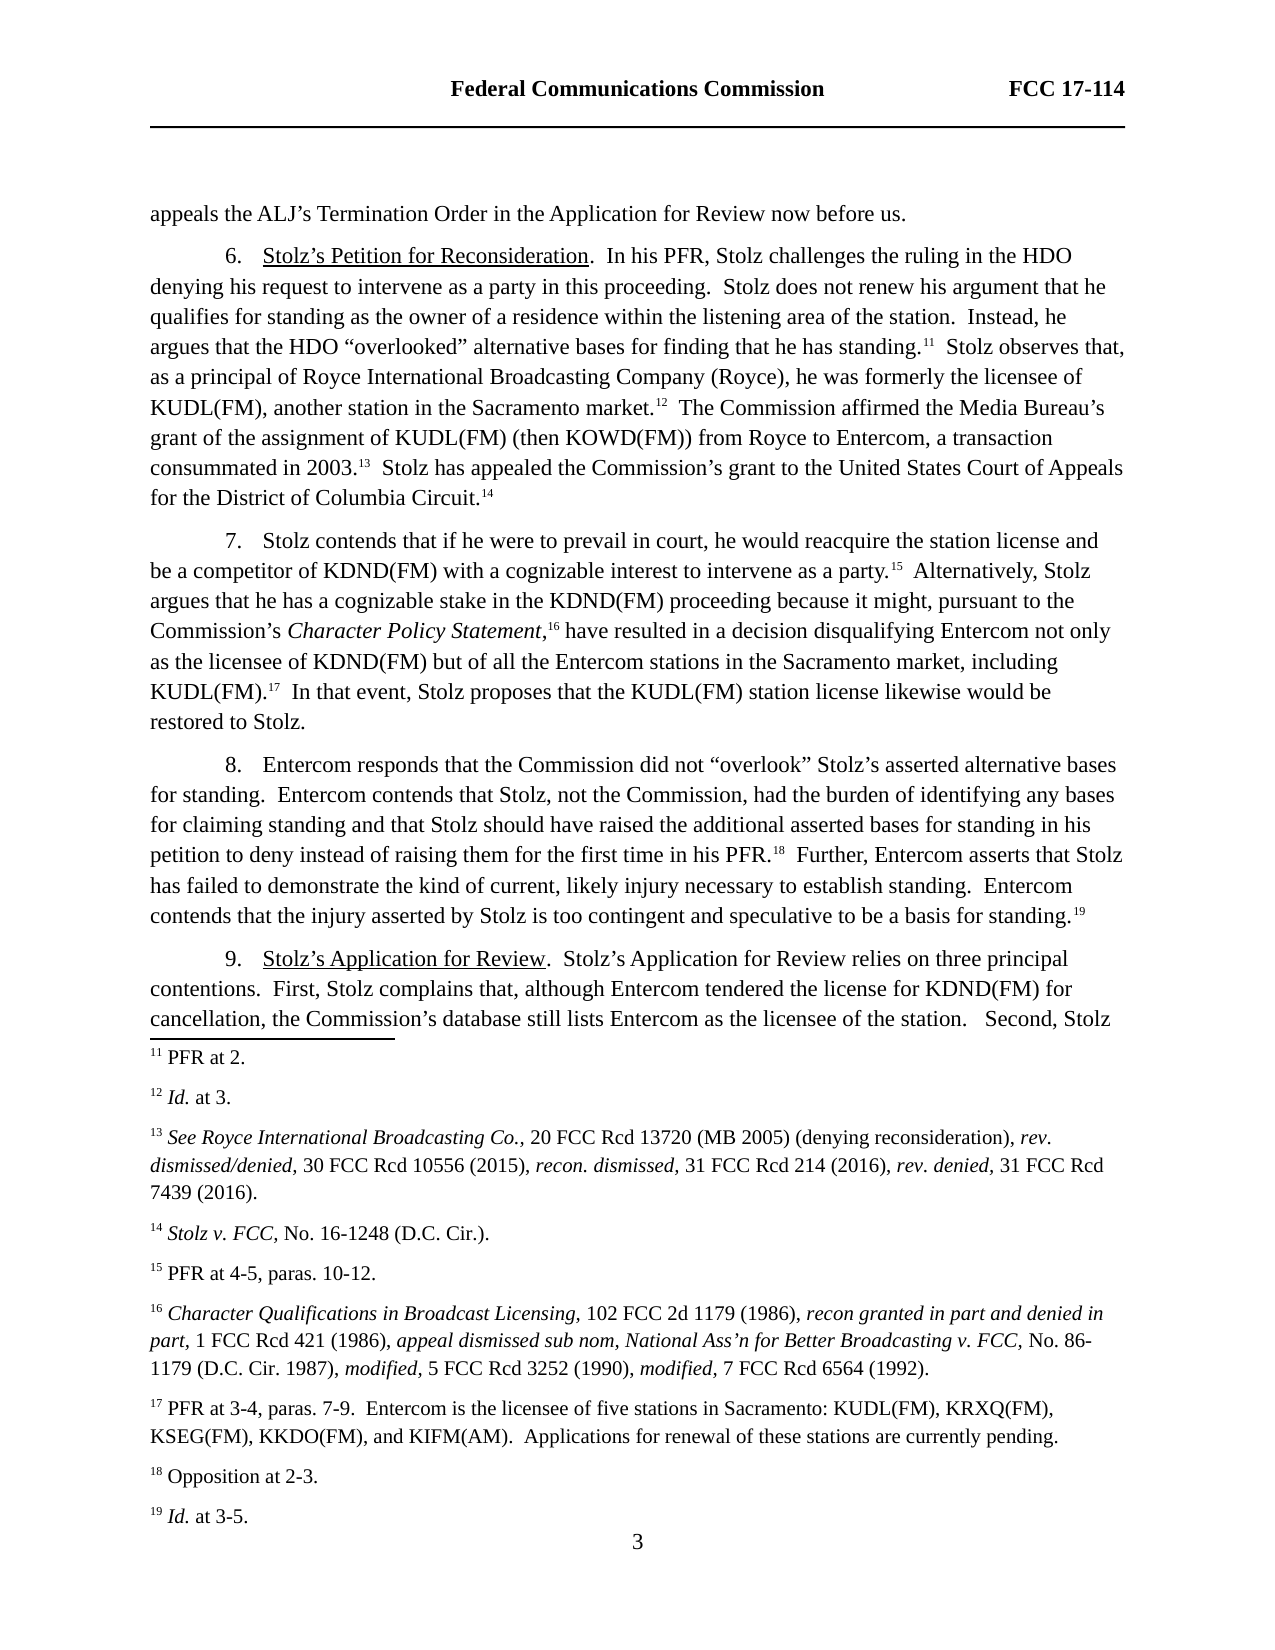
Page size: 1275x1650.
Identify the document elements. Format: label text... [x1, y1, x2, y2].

text Stolz contends that if he were to prevail in court, he would reacquire the station license and be a competitor of KDND(FM) with a cognizable interest to intervene as a party. Alternatively, Stolz argues that he has a cognizable stake in the KDND(FM) proceeding because it might, pursuant to the Commission’s Character Policy Statement, have resulted in a decision disqualifying Entercom not only as the licensee of KDND(FM) but of all the Entercom stations in the Sacramento market, including KUDL(FM). In that event, Stolz proposes that the KUDL(FM) station license likewise would be restored to Stolz. [150, 527, 1125, 734]
text Stolz’s Application for Review. Stolz’s Application for Review relies on three principal contentions. First, Stolz complains that, although Entercom tendered the license for KDND(FM) for cancellation, the Commission’s database still lists Entercom as the licensee of the station. Second, Stolz asserts that the ALJ erred in not proceeding to hear the issues designated by the HDO and by not ruling on a petition to enlarge issues filed by another party that sought to raise issues as to whether Entercom is qualified to hold its other licenses in the Sacramento area. Third, Stolz argues that the ALJ should have required Entercom to show the actual punitive effect of surrendering the license to KDND(FM). [150, 944, 1125, 1031]
text Entercom responds that the Commission did not “overlook” Stolz’s asserted alternative bases for standing. Entercom contends that Stolz, not the Commission, had the burden of identifying any bases for claiming standing and that Stolz should have raised the additional asserted bases for standing in his petition to deny instead of raising them for the first time in his PFR. Further, Entercom asserts that Stolz has failed to demonstrate the kind of current, likely injury necessary to establish standing. Entercom contends that the injury asserted by Stolz is too contingent and speculative to be a basis for standing. [150, 751, 1125, 928]
text Stolz’s Petition for Reconsideration. In his PFR, Stolz challenges the ruling in the HDO denying his request to intervene as a party in this proceeding. Stolz does not renew his argument that he qualifies for standing as the owner of a residence within the listening area of the station. Instead, he argues that the HDO “overlooked” alternative bases for finding that he has standing. Stolz observes that, as a principal of Royce International Broadcasting Company (Royce), he was formerly the licensee of KUDL(FM), another station in the Sacramento market. The Commission affirmed the Media Bureau’s grant of the assignment of KUDL(FM) (then KOWD(FM)) from Royce to Entercom, a transaction consummated in 2003. Stolz has appealed the Commission’s grant to the United States Court of Appeals for the District of Columbia Circuit. [150, 242, 1125, 511]
